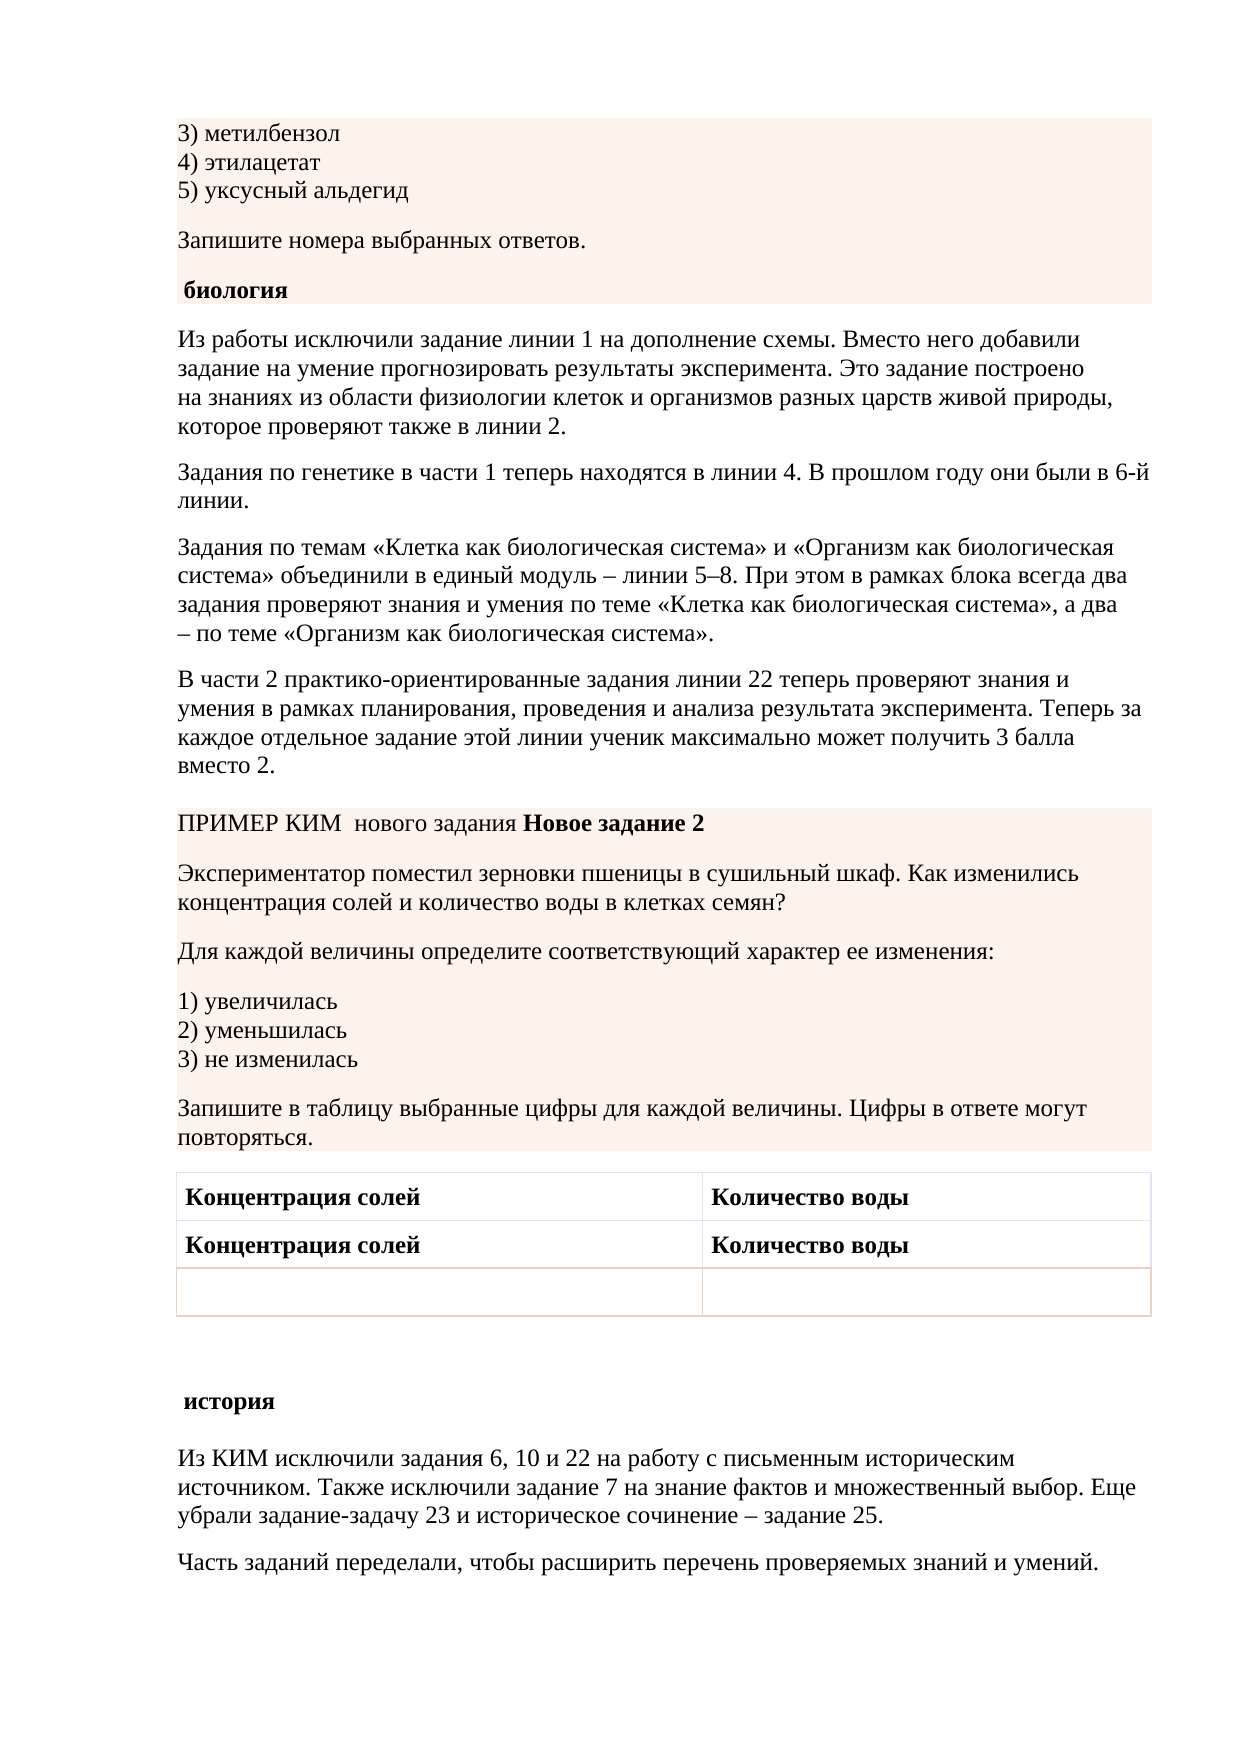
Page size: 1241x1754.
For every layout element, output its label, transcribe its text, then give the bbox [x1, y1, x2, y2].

text Из работы исключили задание линии 1 на дополнение схемы. Вместо него добавили задание на умение прогнозировать результаты эксперимента. Это задание построено на знаниях из области физиологии клеток и организмов разных царств живой природы, которое проверяют также в линии 2. [177, 324, 1152, 439]
text история [177, 1386, 1152, 1415]
text биология [177, 275, 1152, 304]
table_header Количество воды [703, 1173, 1150, 1219]
text Задания по генетике в части 1 теперь находятся в линии 4. В прошлом году они были в 6-й линии. [177, 457, 1152, 514]
text В части 2 практико-ориентированные задания линии 22 теперь проверяют знания и умения в рамках планирования, проведения и анализа результата эксперимента. Теперь за каждое отдельное задание этой линии ученик максимально может получить 3 балла вместо 2. [177, 664, 1152, 779]
text Задания по темам «Клетка как биологическая система» и «Организм как биологическая система» объединили в единый модуль – линии 5–8. При этом в рамках блока всегда два задания проверяют знания и умения по теме «Клетка как биологическая система», а два – по теме «Организм как биологическая система». [177, 532, 1152, 647]
text ПРИМЕР КИМ нового задания Новое задание 2 [177, 808, 1152, 837]
table_header Концентрация солей [177, 1173, 702, 1219]
table_cell [177, 1269, 702, 1315]
table_cell [703, 1269, 1150, 1315]
text 1) увеличилась 2) уменьшилась 3) не изменилась [177, 986, 1152, 1072]
table_cell Количество воды [703, 1221, 1150, 1267]
text Часть заданий переделали, чтобы расширить перечень проверяемых знаний и умений. [177, 1547, 1152, 1576]
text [177, 118, 1152, 204]
text Экспериментатор поместил зерновки пшеницы в сушильный шкаф. Как изменились концентрация солей и количество воды в клетках семян? [177, 858, 1152, 916]
text Запишите в таблицу выбранные цифры для каждой величины. Цифры в ответе могут повторяться. [177, 1093, 1152, 1151]
table_cell Концентрация солей [177, 1221, 702, 1267]
text Для каждой величины определите соответствующий характер ее изменения: [177, 936, 1152, 965]
text Из КИМ исключили задания 6, 10 и 22 на работу с письменным историческим источником. Также исключили задание 7 на знание фактов и множественный выбор. Еще убрали задание-задачу 23 и историческое сочинение – задание 25. [177, 1443, 1152, 1529]
text Запишите номера выбранных ответов. [177, 225, 1152, 254]
